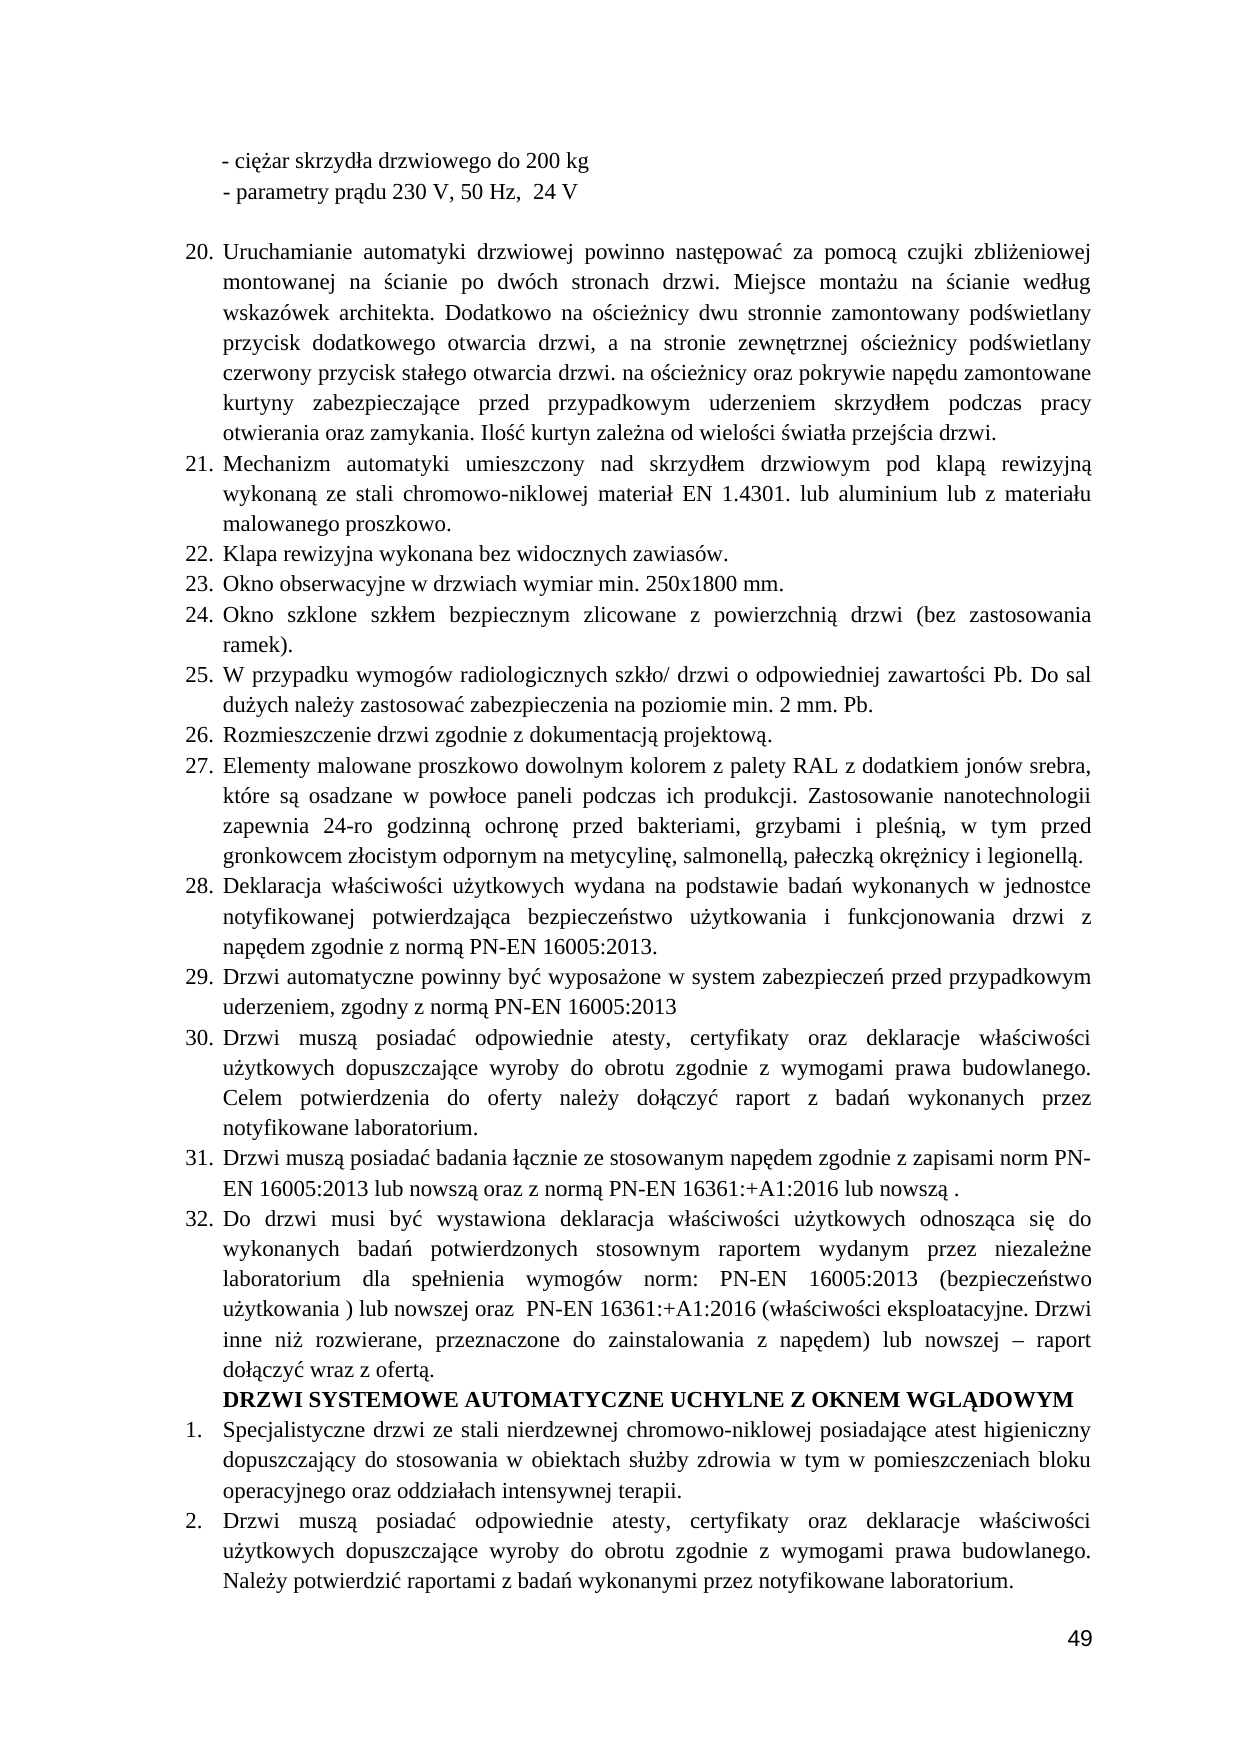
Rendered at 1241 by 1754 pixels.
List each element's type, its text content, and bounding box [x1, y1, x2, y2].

list W przypadku wymogów radiologicznych szkło/ drzwi o odpowiedniej zawartości Pb. Do sal dużych należy zastosować zabezpieczenia na poziomie min. 2 mm. Pb. [185, 661, 1093, 718]
list Drzwi muszą posiadać badania łącznie ze stosowanym napędem zgodnie z zapisami norm PN-EN 16005:2013 lub nowszą oraz z normą PN-EN 16361:+A1:2016 lub nowszą . [185, 1144, 1093, 1201]
list - parametry prądu 230 V, 50 Hz, 24 V [223, 178, 1093, 204]
list Okno obserwacyjne w drzwiach wymiar min. 250x1800 mm. [185, 571, 1093, 597]
list Drzwi muszą posiadać odpowiednie atesty, certyfikaty oraz deklaracje właściwości użytkowych dopuszczające wyroby do obrotu zgodnie z wymogami prawa budowlanego. Celem potwierdzenia do oferty należy dołączyć raport z badań wykonanych przez notyfikowane laboratorium. [185, 1024, 1093, 1141]
list Deklaracja właściwości użytkowych wydana na podstawie badań wykonanych w jednostce notyfikowanej potwierdzająca bezpieczeństwo użytkowania i funkcjonowania drzwi z napędem zgodnie z normą PN-EN 16005:2013. [185, 873, 1093, 959]
list Rozmieszczenie drzwi zgodnie z dokumentacją projektową. [185, 722, 1093, 748]
list Klapa rewizyjna wykonana bez widocznych zawiasów. [185, 540, 1093, 567]
list Drzwi automatyczne powinny być wyposażone w system zabezpieczeń przed przypadkowym uderzeniem, zgodny z normą PN-EN 16005:2013 [185, 963, 1093, 1020]
list Do drzwi musi być wystawiona deklaracja właściwości użytkowych odnosząca się do wykonanych badań potwierdzonych stosownym raportem wydanym przez niezależne laboratorium dla spełnienia wymogów norm: PN-EN 16005:2013 (bezpieczeństwo użytkowania ) lub nowszej oraz PN-EN 16361:+A1:2016 (właściwości eksploatacyjne. Drzwi inne niż rozwierane, przeznaczone do zainstalowania z napędem) lub nowszej – raport dołączyć wraz z ofertą. [185, 1205, 1093, 1382]
list Mechanizm automatyki umieszczony nad skrzydłem drzwiowym pod klapą rewizyjną wykonaną ze stali chromowo-niklowej materiał EN 1.4301. lub aluminium lub z materiału malowanego proszkowo. [185, 450, 1093, 536]
list Specjalistyczne drzwi ze stali nierdzewnej chromowo-niklowej posiadające atest higieniczny dopuszczający do stosowania w obiektach służby zdrowia w tym w pomieszczeniach bloku operacyjnego oraz oddziałach intensywnej terapii. [185, 1416, 1093, 1503]
list Drzwi muszą posiadać odpowiednie atesty, certyfikaty oraz deklaracje właściwości użytkowych dopuszczające wyroby do obrotu zgodnie z wymogami prawa budowlanego. Należy potwierdzić raportami z badań wykonanymi przez notyfikowane laboratorium. [185, 1507, 1093, 1594]
text - ciężar skrzydła drzwiowego do 200 kg [148, 148, 1093, 174]
list Okno szklone szkłem bezpiecznym zlicowane z powierzchnią drzwi (bez zastosowania ramek). [185, 601, 1093, 657]
list Uruchamianie automatyki drzwiowej powinno następować za pomocą czujki zbliżeniowej montowanej na ścianie po dwóch stronach drzwi. Miejsce montażu na ścianie według wskazówek architekta. Dodatkowo na ościeżnicy dwu stronnie zamontowany podświetlany przycisk dodatkowego otwarcia drzwi, a na stronie zewnętrznej ościeżnicy podświetlany czerwony przycisk stałego otwarcia drzwi. na ościeżnicy oraz pokrywie napędu zamontowane kurtyny zabezpieczające przed przypadkowym uderzeniem skrzydłem podczas pracy otwierania oraz zamykania. Ilość kurtyn zależna od wielości światła przejścia drzwi. [185, 238, 1093, 446]
list Elementy malowane proszkowo dowolnym kolorem z palety RAL z dodatkiem jonów srebra, które są osadzane w powłoce paneli podczas ich produkcji. Zastosowanie nanotechnologii zapewnia 24-ro godzinną ochronę przed bakteriami, grzybami i pleśnią, w tym przed gronkowcem złocistym odpornym na metycylinę, salmonellą, pałeczką okrężnicy i legionellą. [185, 752, 1093, 869]
list DRZWI SYSTEMOWE AUTOMATYCZNE UCHYLNE Z OKNEM WGLĄDOWYM [223, 1386, 1093, 1412]
